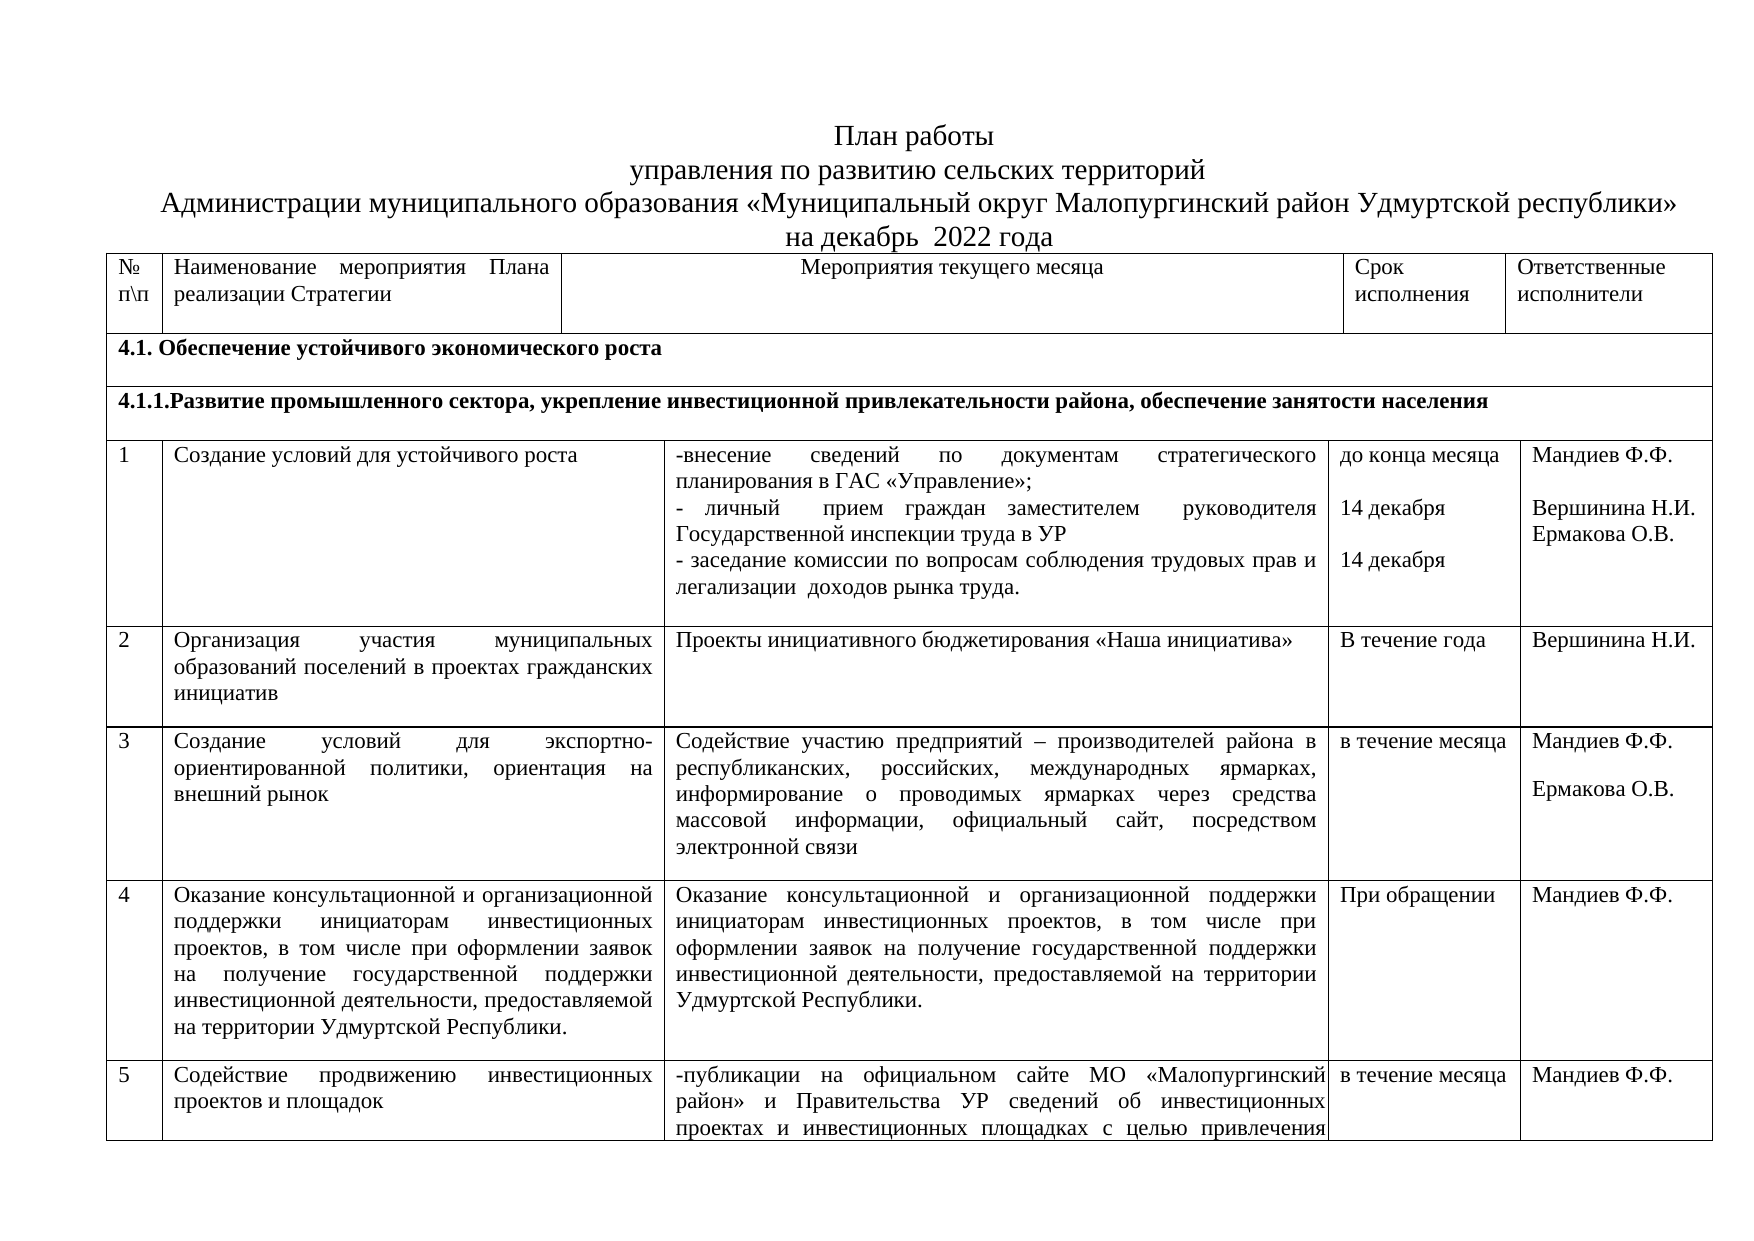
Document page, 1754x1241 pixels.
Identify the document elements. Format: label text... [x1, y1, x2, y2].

table_header Срок исполнения [1344, 254, 1505, 332]
table_cell в течение месяца [1329, 1061, 1520, 1140]
table_cell Создание условий для экспортно-ориентированной политики, ориентация на внешний рынок [163, 728, 664, 880]
table_header №п\п [107, 254, 162, 332]
table_cell -внесение сведений по документам стратегического планирования в ГАС «Управление»; - личный прием граждан заместителем руководителя Государственной инспекции труда в УР - заседание комиссии по вопросам соблюдения трудовых прав и легализации доходов рынка труда. [665, 441, 1328, 626]
table_cell Мандиев Ф.Ф. Ермакова О.В. [1521, 728, 1712, 880]
table_cell 3 [107, 728, 162, 880]
table_cell Вершинина Н.И. [1521, 627, 1712, 726]
table_cell 4 [107, 881, 162, 1060]
text на декабрь 2022 года [118, 219, 1698, 252]
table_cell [163, 1061, 664, 1140]
table_cell Оказание консультационной и организационной поддержки инициаторам инвестиционных проектов, в том числе при оформлении заявок на получение государственной поддержки инвестиционной деятельности, предоставляемой на территории Удмуртской Республики. [665, 881, 1328, 1060]
table_cell 5 [107, 1061, 162, 1140]
table_cell Проекты инициативного бюджетирования «Наша инициатива» [665, 627, 1328, 726]
table_cell В течение года [1329, 627, 1520, 726]
table_cell до конца месяца 14 декабря 14 декабря [1329, 441, 1520, 626]
table_header Мероприятия текущего месяца [562, 254, 1343, 332]
text Администрации муниципального образования «Муниципальный округ Малопургинский район Удмуртской республики» [118, 185, 1698, 219]
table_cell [665, 1061, 1328, 1140]
table_cell 2 [107, 627, 162, 726]
table_cell Оказание консультационной и организационной поддержки инициаторам инвестиционных проектов, в том числе при оформлении заявок на получение государственной поддержки инвестиционной деятельности, предоставляемой на территории Удмуртской Республики. [163, 881, 664, 1060]
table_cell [1521, 1061, 1712, 1140]
table_cell Мандиев Ф.Ф. [1521, 881, 1712, 1060]
table_cell 4.1. Обеспечение устойчивого экономического роста [107, 334, 1712, 386]
table_cell Мандиев Ф.Ф. Вершинина Н.И. Ермакова О.В. [1521, 441, 1712, 626]
table_header Ответственные исполнители [1506, 254, 1712, 332]
text управления по развитию сельских территорий [118, 152, 1636, 185]
text План работы [118, 118, 1636, 152]
table_cell Содействие участию предприятий – производителей района в республиканских, российских, международных ярмарках, информирование о проводимых ярмарках через средства массовой информации, официальный сайт, посредством электронной связи [665, 728, 1328, 880]
table_cell При обращении [1329, 881, 1520, 1060]
table_cell Создание условий для устойчивого роста [163, 441, 664, 626]
table_cell 1 [107, 441, 162, 626]
table_header Наименование мероприятия Плана реализации Стратегии [163, 254, 561, 332]
table_cell в течение месяца [1329, 728, 1520, 880]
table_cell 4.1.1.Развитие промышленного сектора, укрепление инвестиционной привлекательности района, обеспечение занятости населения [107, 387, 1712, 440]
table_cell Организация участия муниципальных образований поселений в проектах гражданских инициатив [163, 627, 664, 726]
